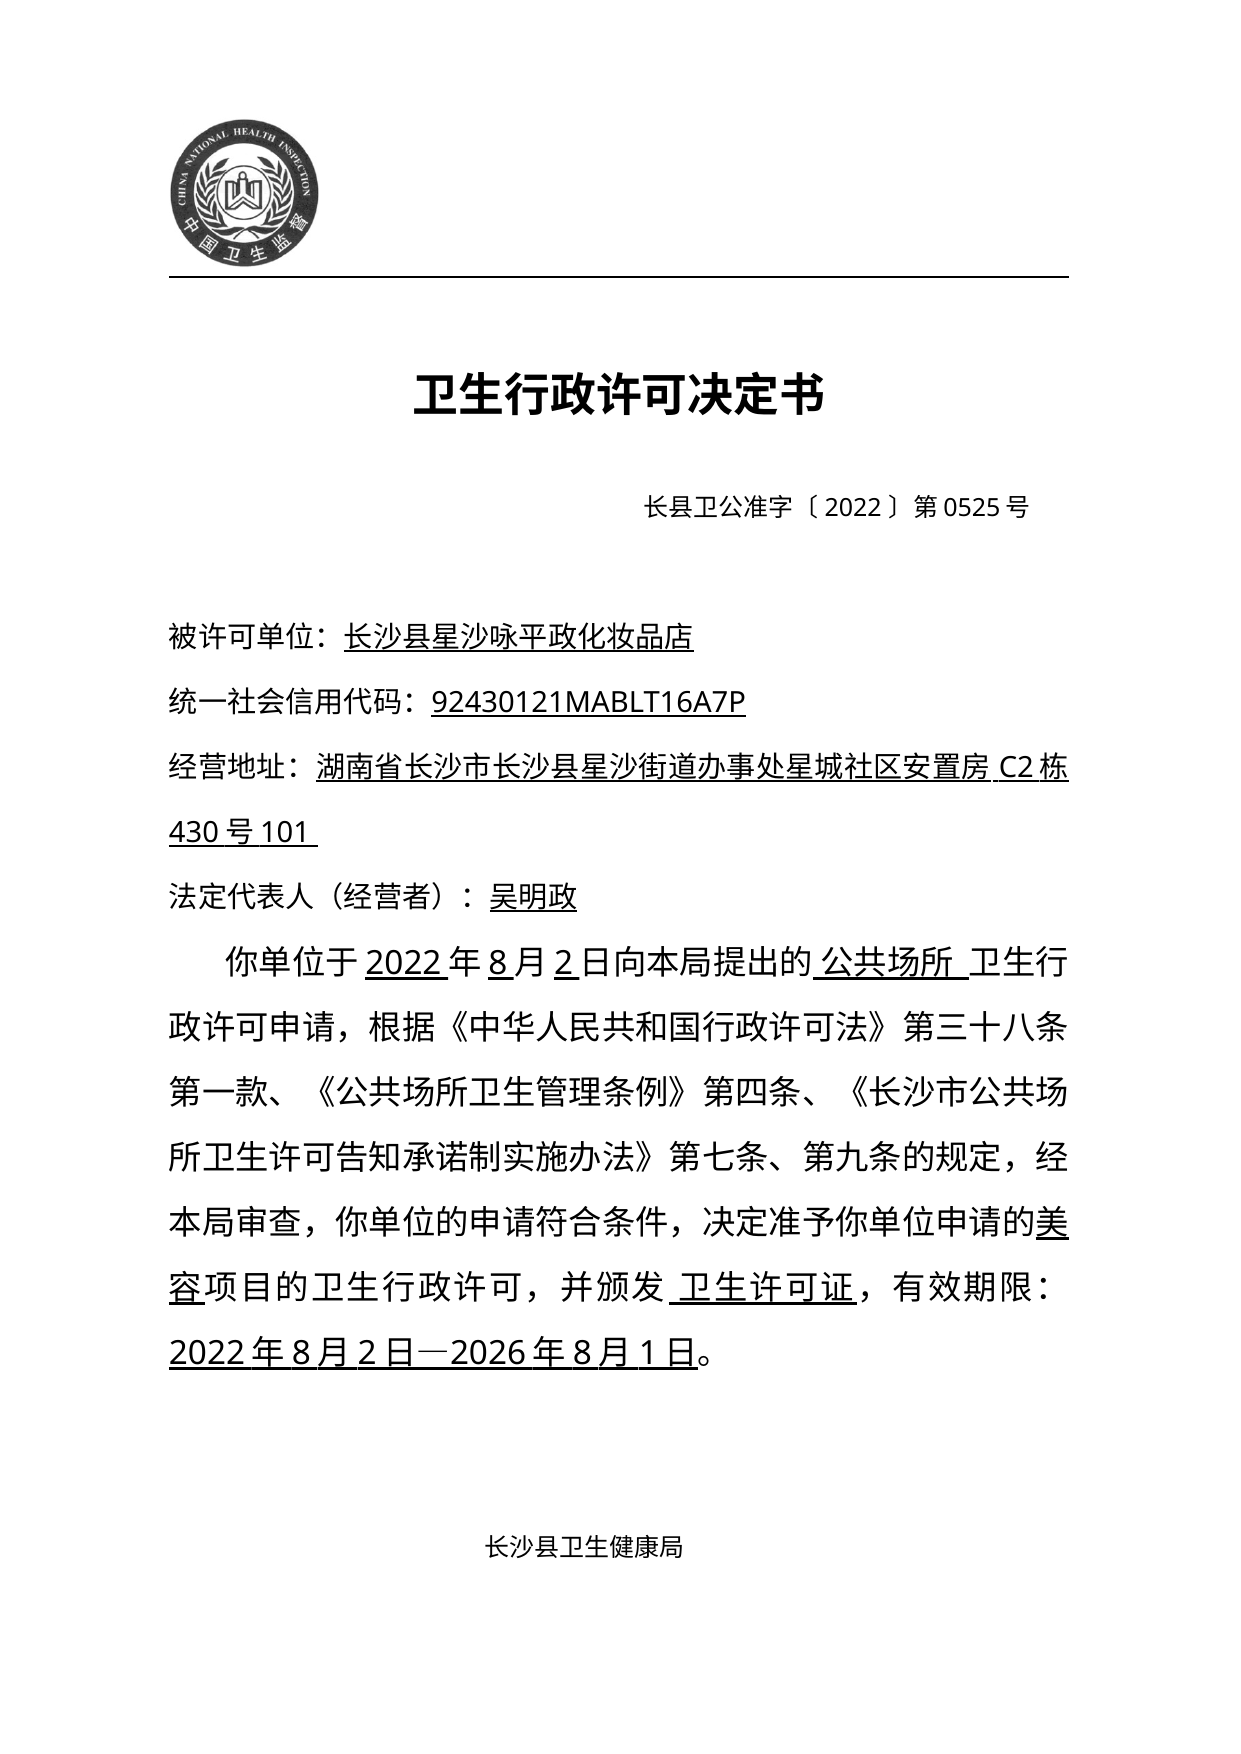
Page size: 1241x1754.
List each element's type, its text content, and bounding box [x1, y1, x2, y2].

text 你单位于2022年8月2日向本局提出的 公共场所 卫生行政许可申请，根据《中华人民共和国行政许可法》第三十八条第一款、《公共场所卫生管理条例》第四条、《长沙市公共场所卫生许可告知承诺制实施办法》第七条、第九条的规定，经本局审查，你单位的申请符合条件，决定准予你单位申请的美容项目的卫生行政许可，并颁发 卫生许可证，有效期限：2022年8月2日—2026年8月1日。 [169, 928, 1069, 1383]
text 统一社会信用代码：92430121MABLT16A7P [169, 668, 1069, 733]
text 经营地址：湖南省长沙市长沙县星沙街道办事处星城社区安置房C2栋430号101 [169, 733, 1069, 863]
text 法定代表人（经营者）：吴明政 [169, 863, 1069, 928]
text 长沙县卫生健康局 [169, 1513, 1069, 1578]
text 卫生行政许可决定书 [169, 343, 1069, 440]
text 长县卫公准字〔 2022 〕第0525号 [169, 473, 1069, 538]
picture [168, 117, 319, 268]
text 被许可单位：长沙县星沙咏平政化妆品店 [169, 603, 1069, 668]
